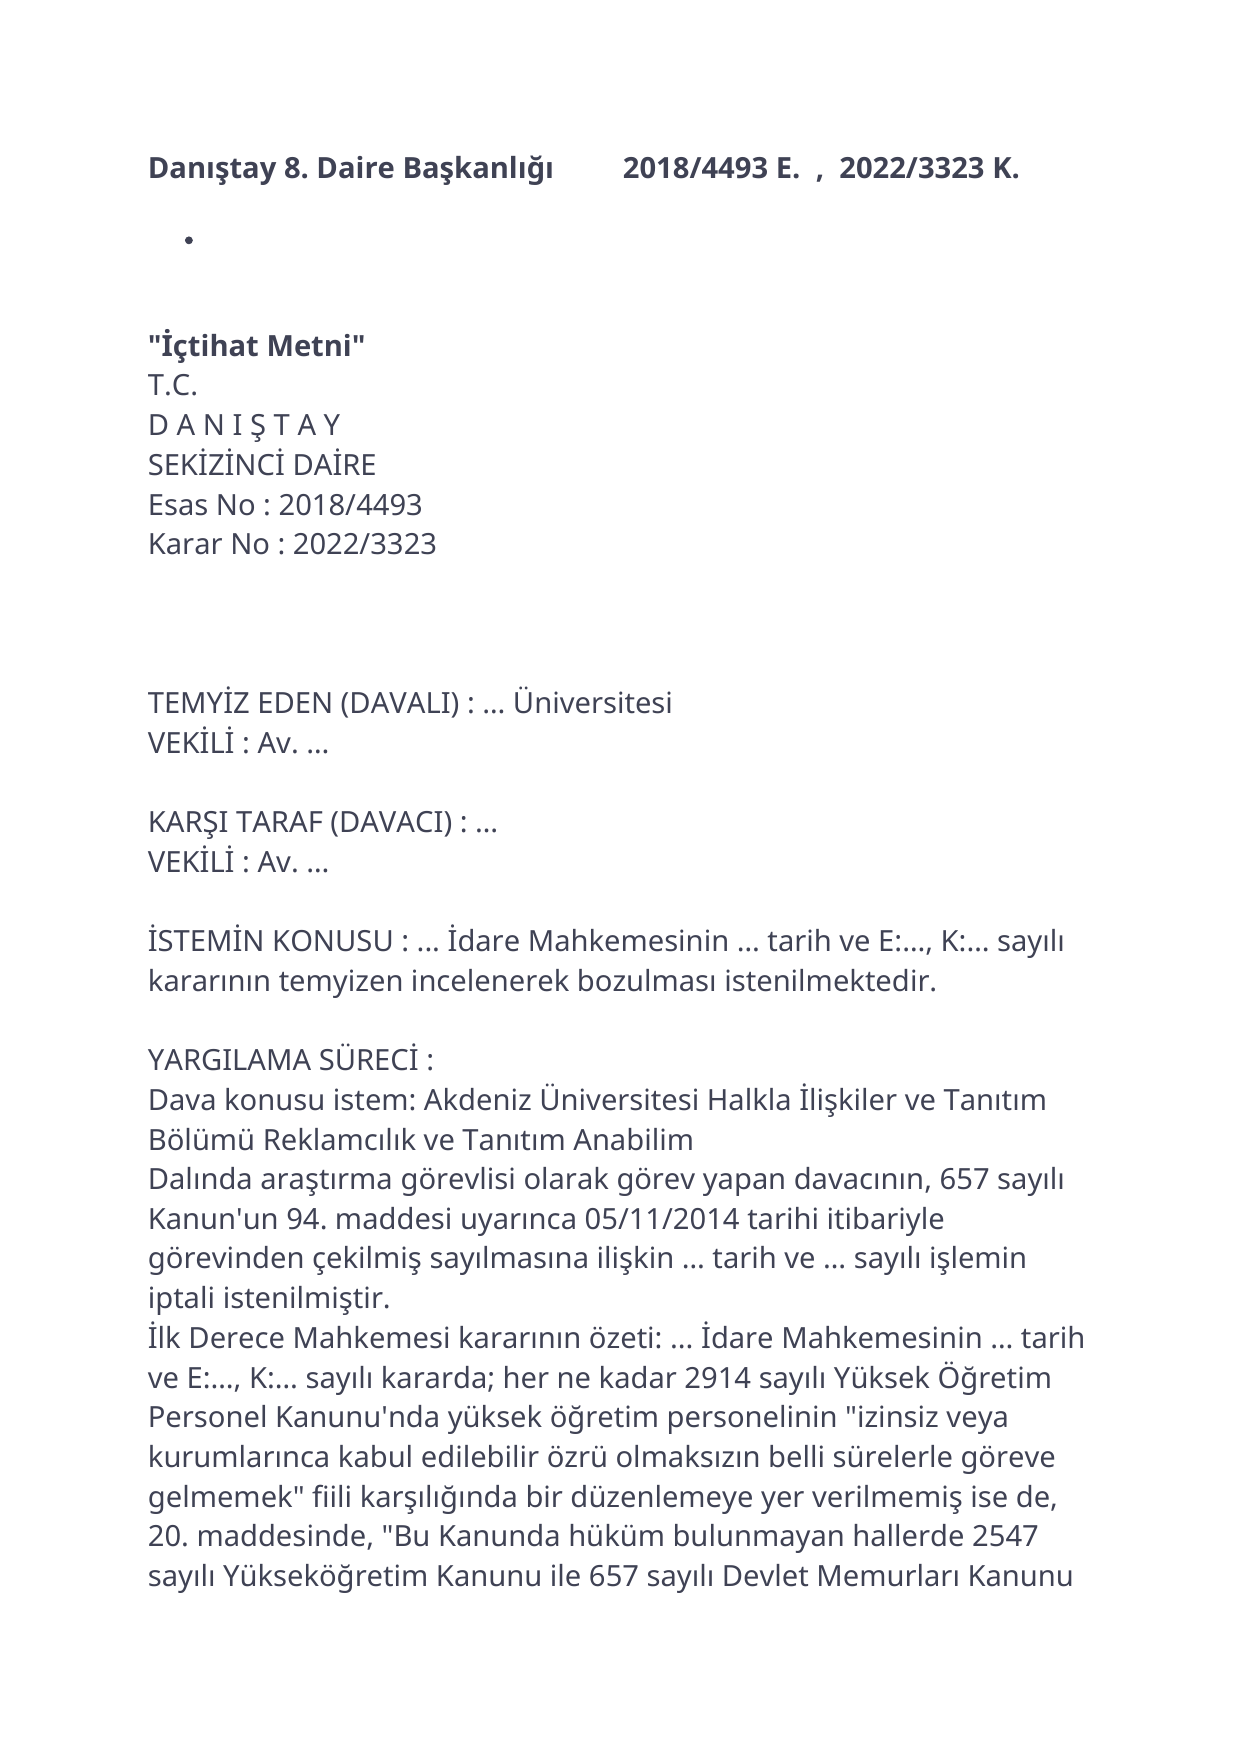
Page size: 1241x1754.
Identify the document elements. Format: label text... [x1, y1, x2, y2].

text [148, 365, 1093, 1595]
text Danıştay 8. Daire Başkanlığı 2018/4493 E. , 2022/3323 K. [148, 148, 1093, 187]
text "İçtihat Metni" [148, 285, 1093, 365]
